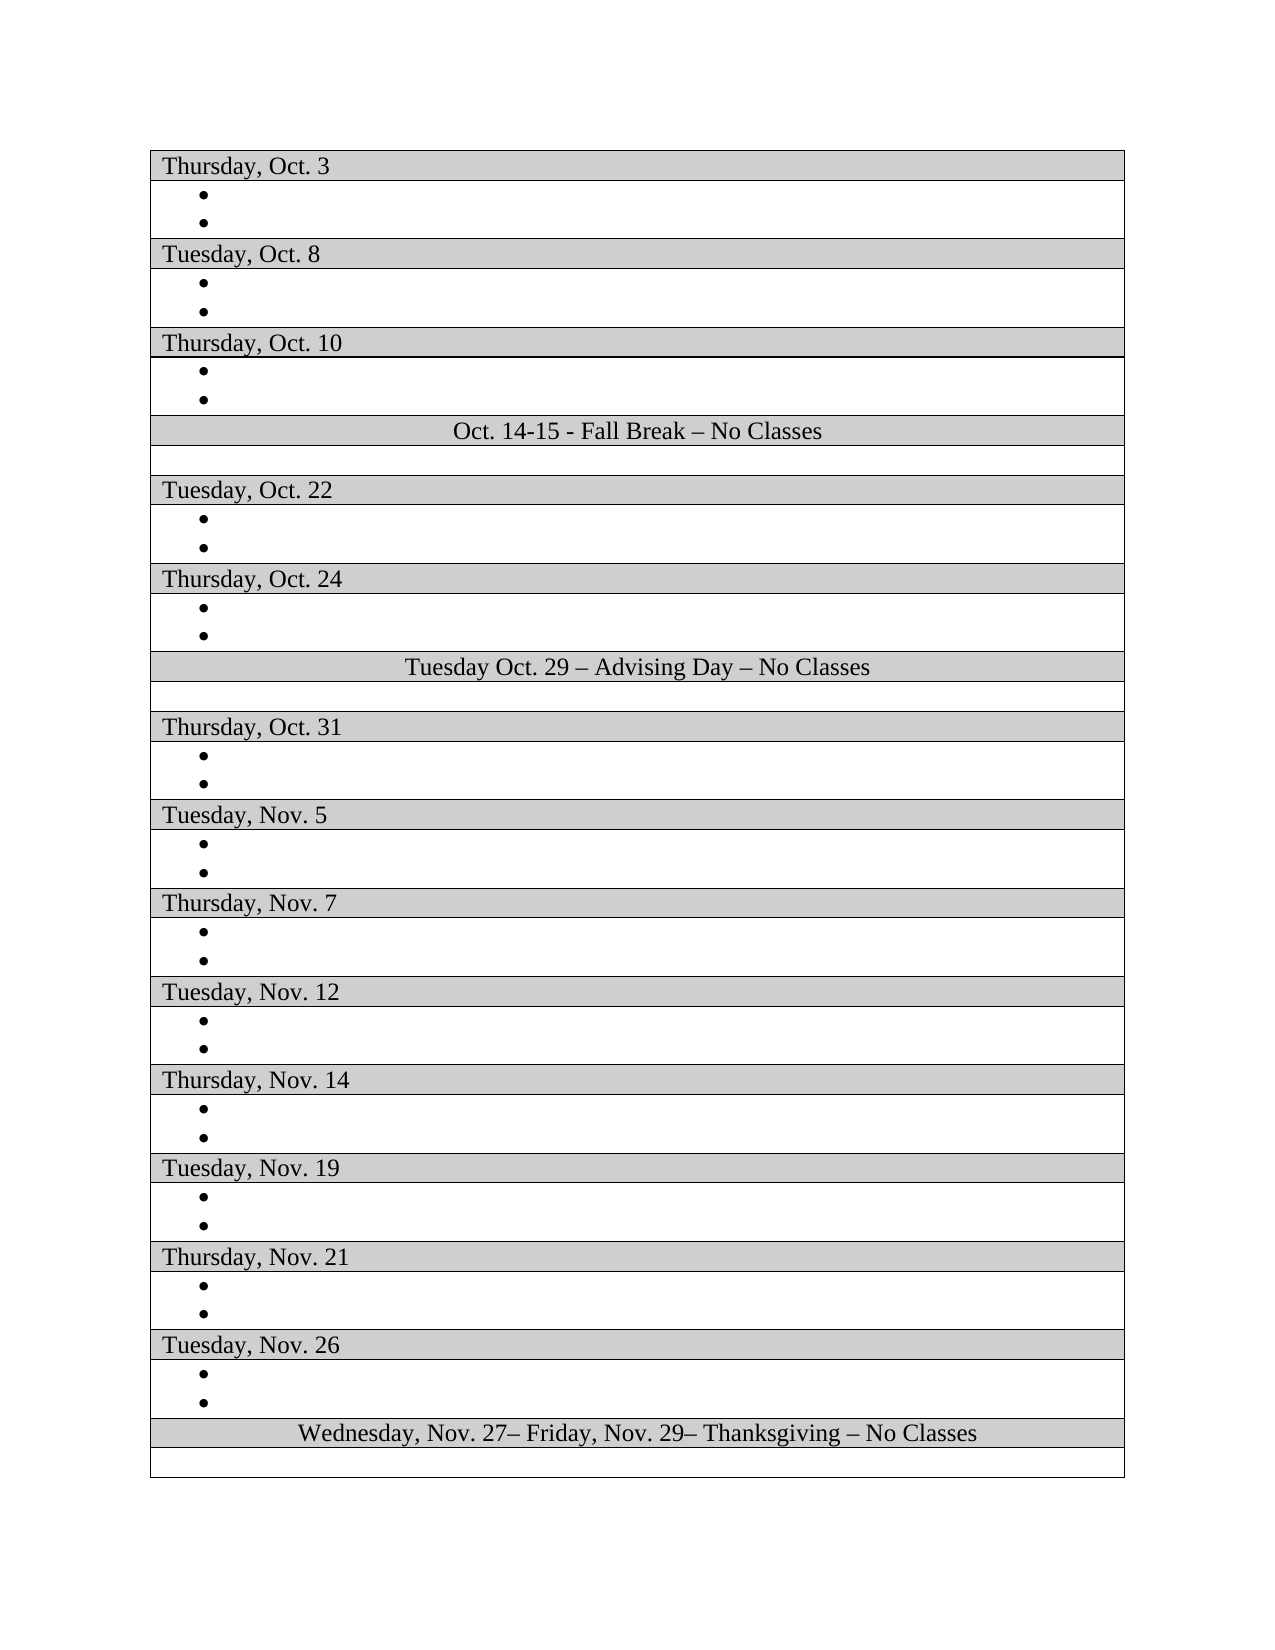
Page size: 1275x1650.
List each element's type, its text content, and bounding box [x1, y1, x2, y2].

table_cell [151, 1183, 1124, 1241]
table_cell [151, 1095, 1124, 1152]
table_cell Oct. 14-15 - Fall Break – No Classes [151, 416, 1124, 445]
table_cell [151, 918, 1124, 976]
table_cell [151, 1448, 1124, 1477]
table_cell [151, 682, 1124, 711]
table_cell Thursday, Nov. 21 [151, 1242, 1124, 1271]
table_cell [151, 742, 1124, 799]
table_cell Wednesday, Nov. 27– Friday, Nov. 29– Thanksgiving – No Classes [151, 1419, 1124, 1447]
table_cell [151, 181, 1124, 238]
table_cell [151, 1272, 1124, 1329]
table_cell Thursday, Nov. 14 [151, 1065, 1124, 1094]
table_cell Thursday, Oct. 10 [151, 328, 1124, 356]
table_cell [151, 505, 1124, 563]
table_cell [151, 1007, 1124, 1064]
table_cell Tuesday, Nov. 26 [151, 1330, 1124, 1359]
table_cell Thursday, Oct. 31 [151, 712, 1124, 741]
table_cell Tuesday, Nov. 5 [151, 800, 1124, 829]
table_cell [151, 594, 1124, 651]
table_cell [151, 446, 1124, 474]
table_cell [151, 830, 1124, 887]
table_cell [151, 1360, 1124, 1417]
table_cell [151, 358, 1124, 415]
table_cell Tuesday Oct. 29 – Advising Day – No Classes [151, 652, 1124, 681]
table_cell Thursday, Oct. 3 [151, 151, 1124, 180]
table_cell Thursday, Oct. 24 [151, 564, 1124, 593]
table_cell Thursday, Nov. 7 [151, 889, 1124, 917]
table_cell Tuesday, Nov. 12 [151, 977, 1124, 1006]
table_cell Tuesday, Nov. 19 [151, 1154, 1124, 1182]
table_cell [151, 269, 1124, 327]
table_cell Tuesday, Oct. 8 [151, 239, 1124, 268]
table_cell Tuesday, Oct. 22 [151, 476, 1124, 504]
